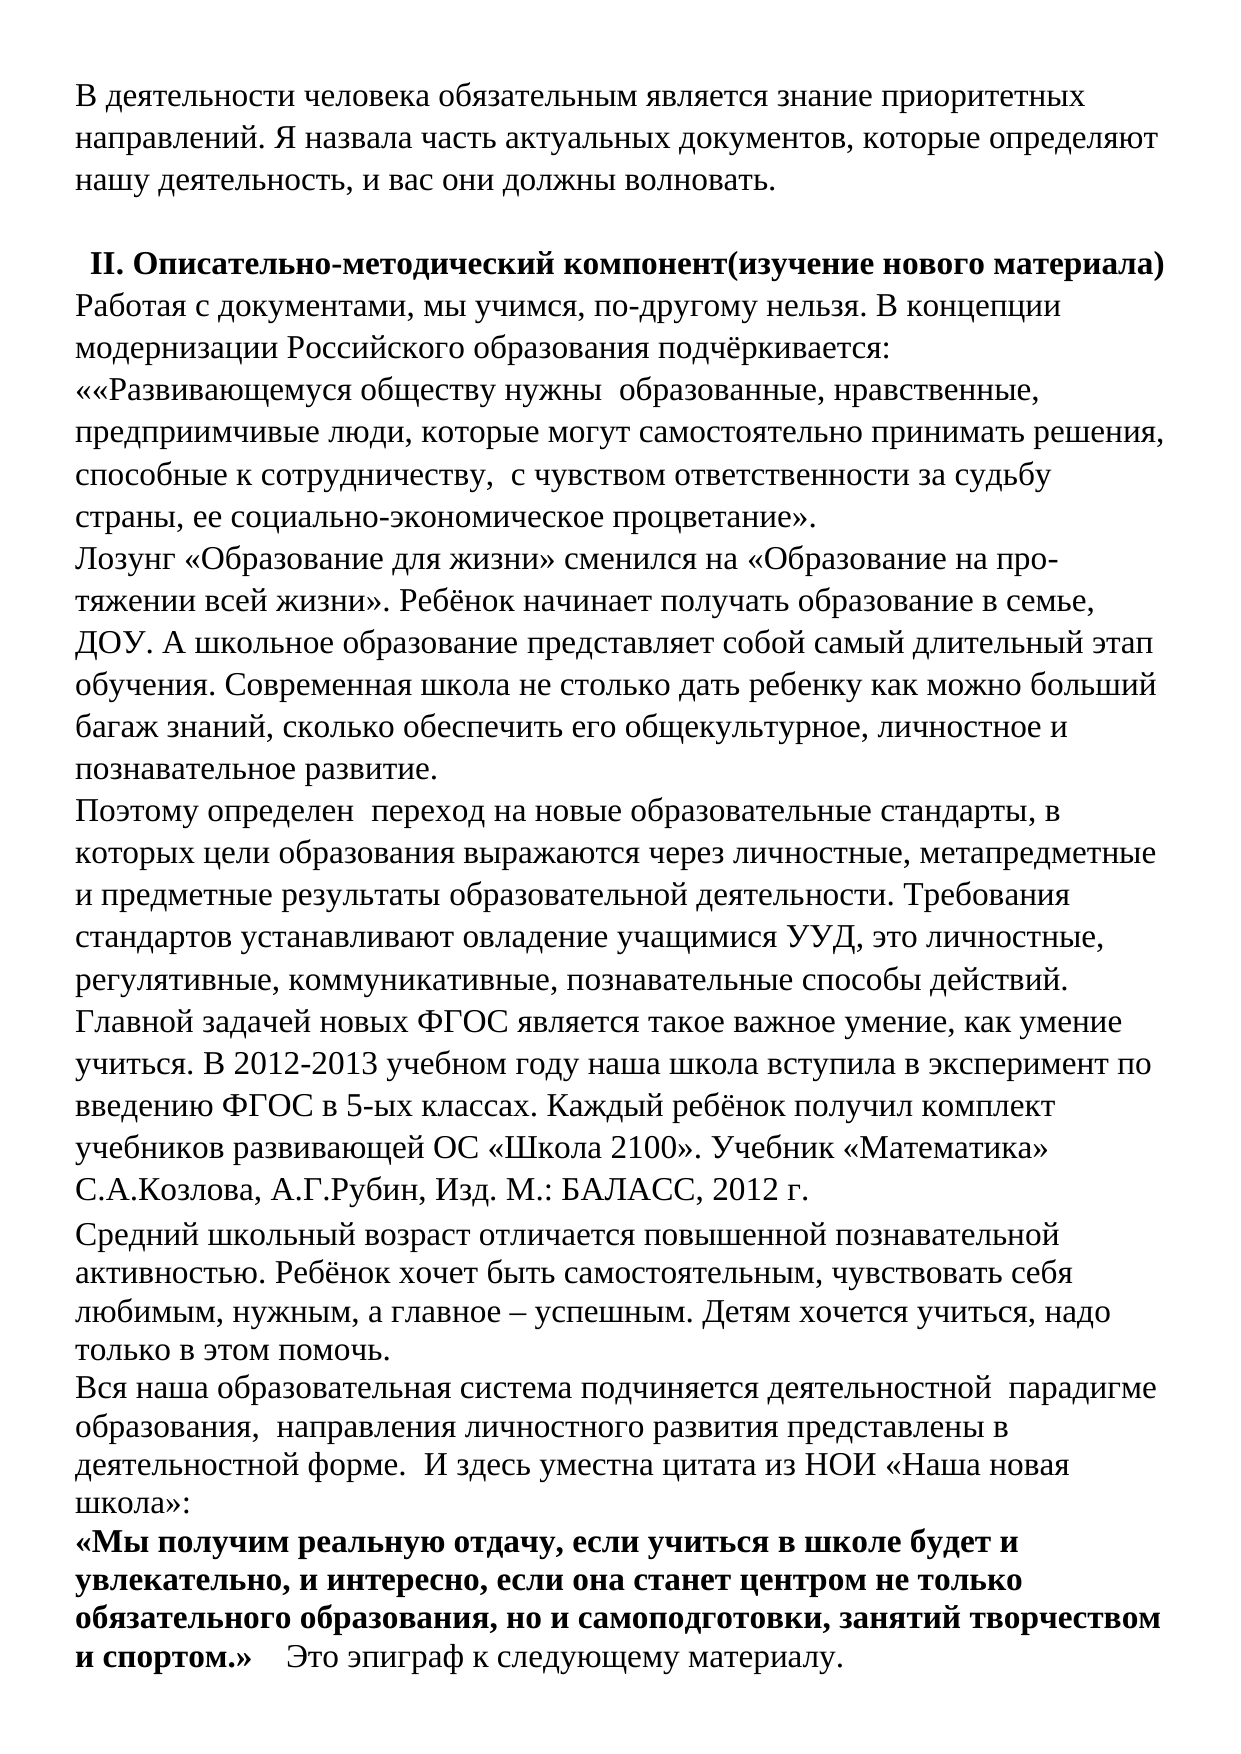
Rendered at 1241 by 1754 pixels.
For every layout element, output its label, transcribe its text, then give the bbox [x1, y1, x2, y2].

text II. Описательно-методический компонент(изучение нового материала) Работая с документами, мы учимся, по-другому нельзя. В концепции модернизации Российского образования подчёркивается: ««Развивающемуся обществу нужны образованные, нравственные, предприимчивые люди, которые могут самостоятельно принимать решения, способные к сотрудничеству, с чувством ответственности за судьбу страны, ее социально-экономическое процветание». Лозунг «Образование для жизни» сменился на «Образование на протяжении всей жизни». Ребёнок начинает получать образование в семье, ДОУ. А школьное образование представляет собой самый длительный этап обучения. Современная школа не столько дать ребенку как можно больший багаж знаний, сколько обеспечить его общекультурное, личностное и познавательное развитие. Поэтому определен переход на новые образовательные стандарты, в которых цели образования выражаются через личностные, метапредметные и предметные результаты образовательной деятельности. Требования стандартов устанавливают овладение учащимися УУД, это личностные, регулятивные, коммуникативные, познавательные способы действий. Главной задачей новых ФГОС является такое важное умение, как умение учиться. В 2012-2013 учебном году наша школа вступила в эксперимент по введению ФГОС в 5-ых классах. Каждый ребёнок получил комплект учебников развивающей ОС «Школа 2100». Учебник «Математика» С.А.Козлова, А.Г.Рубин, Изд. М.: БАЛАСС, 2012 г. [75, 243, 1165, 1207]
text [75, 75, 1165, 197]
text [75, 1214, 1165, 1674]
